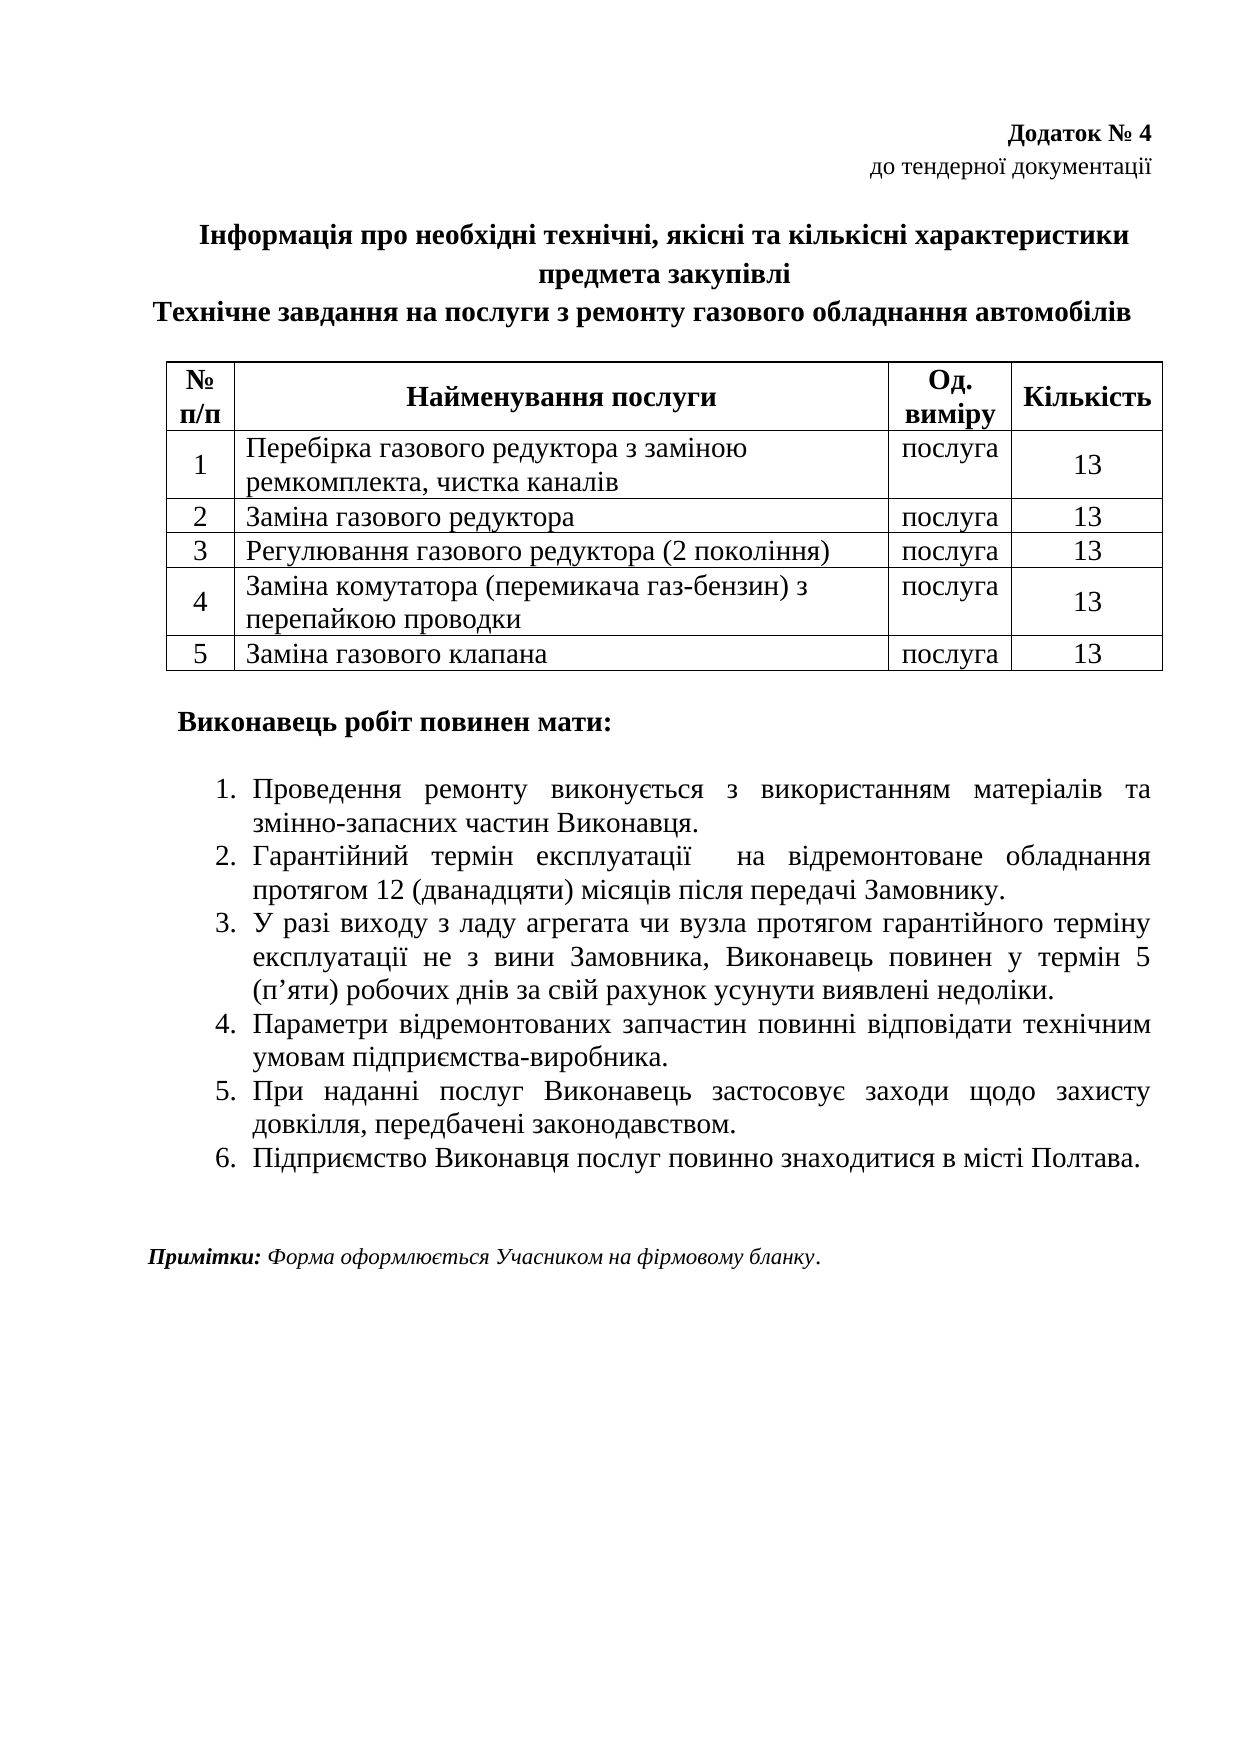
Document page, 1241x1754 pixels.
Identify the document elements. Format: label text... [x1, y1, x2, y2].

list Проведення ремонту виконується з використанням матеріалів та змінно-запасних частин Виконавця. [215, 771, 1152, 838]
list При наданні послуг Виконавець застосовує заходи щодо захисту довкілля, передбачені законодавством. [215, 1073, 1152, 1140]
table_header Од. виміру [889, 363, 1011, 429]
table_cell 5 [167, 636, 234, 669]
table_cell Заміна газового редуктора [235, 499, 888, 532]
table_cell послуга [889, 533, 1011, 567]
table_cell 13 [1012, 431, 1162, 498]
table_header Найменування послуги [235, 363, 888, 429]
list Підприємство Виконавця послуг повинно знаходитися в місті Полтава. [215, 1140, 1152, 1174]
list У разі виходу з ладу агрегата чи вузла протягом гарантійного терміну експлуатації не з вини Замовника, Виконавець повинен у термін 5 (п’яти) робочих днів за свій рахунок усунути виявлені недоліки. [215, 905, 1152, 1006]
table_cell Перебірка газового редуктора з заміною ремкомплекта, чистка каналів [235, 431, 888, 498]
table_cell послуга [889, 431, 1011, 498]
text Технічне завдання на послуги з ремонту газового обладнання автомобілів [133, 294, 1152, 328]
table_cell Заміна газового клапана [235, 636, 888, 669]
table_cell 4 [167, 568, 234, 635]
table_cell 2 [167, 499, 234, 532]
table_header № п/п [167, 363, 234, 429]
table_cell послуга [889, 499, 1011, 532]
text Інформація про необхідні технічні, якісні та кількісні характеристики предмета закупівлі [177, 217, 1152, 289]
table_cell Регулювання газового редуктора (2 покоління) [235, 533, 888, 567]
table_cell 13 [1012, 499, 1162, 532]
text Виконавець робіт повинен мати: [177, 704, 1152, 738]
table_header Кількість [1012, 363, 1162, 429]
table_cell послуга [889, 568, 1011, 635]
table_cell 13 [1012, 533, 1162, 567]
table_cell послуга [889, 636, 1011, 669]
table_cell 13 [1012, 568, 1162, 635]
text Примітки: Форма оформлюється Учасником на фірмовому бланку. [148, 1241, 1152, 1269]
table_cell 1 [167, 431, 234, 498]
list Параметри відремонтованих запчастин повинні відповідати технічним умовам підприємства-виробника. [215, 1006, 1152, 1073]
table_cell 13 [1012, 636, 1162, 669]
text до тендерної документації [177, 151, 1152, 180]
table_cell 3 [167, 533, 234, 567]
list Гарантійний термін експлуатації на відремонтоване обладнання протягом 12 (дванадцяти) місяців після передачі Замовнику. [215, 838, 1152, 905]
table_cell Заміна комутатора (перемикача газ-бензин) з перепайкою проводки [235, 568, 888, 635]
text Додаток № 4 [177, 118, 1152, 147]
